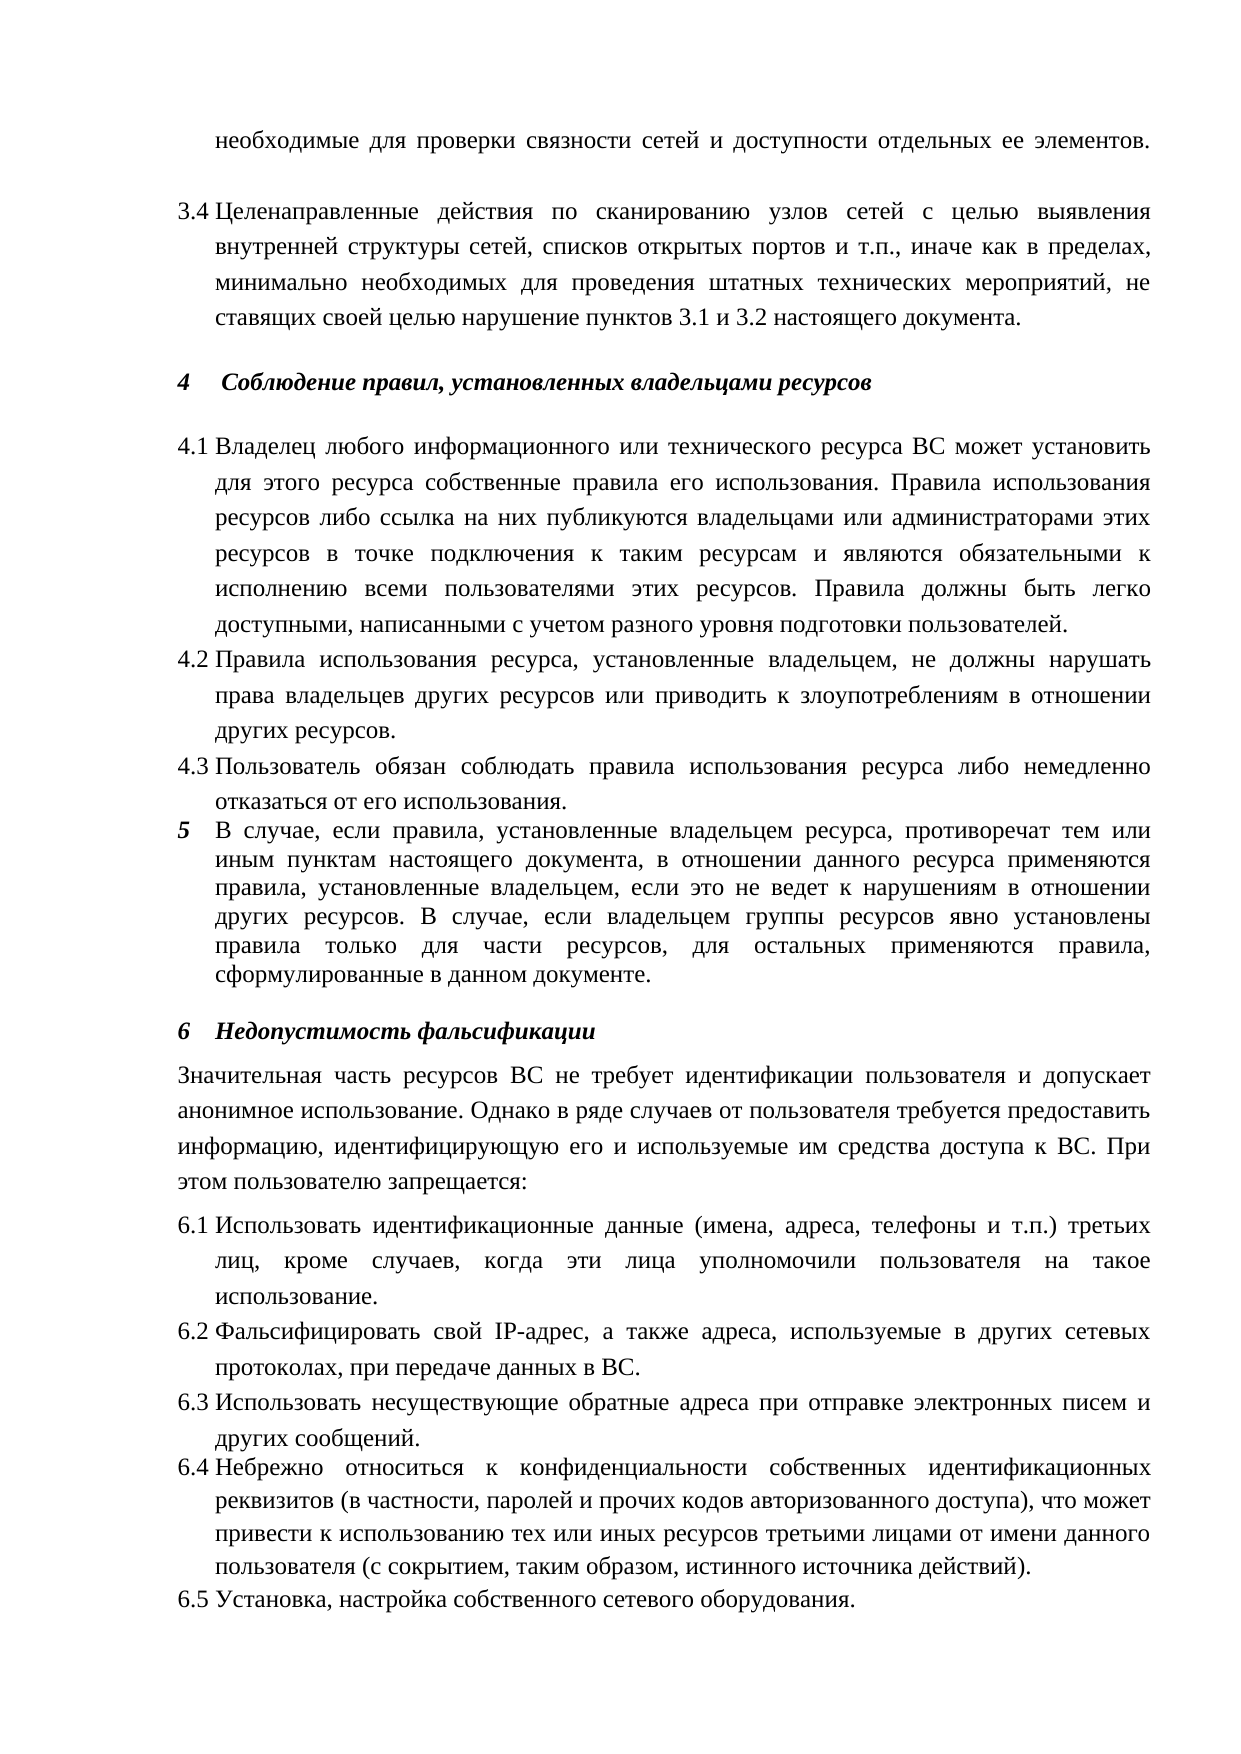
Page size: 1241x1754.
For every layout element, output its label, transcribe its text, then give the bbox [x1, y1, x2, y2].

list Правила использования ресурса, установленные владельцем, не должны нарушать права владельцев других ресурсов или приводить к злоупотреблениям в отношении других ресурсов. [177, 637, 1152, 744]
list Пользователь обязан соблюдать правила использования ресурса либо немедленно отказаться от его использования. [177, 744, 1152, 815]
list Целенаправленные действия по сканированию узлов сетей с целью выявления внутренней структуры сетей, списков открытых портов и т.п., иначе как в пределах, минимально необходимых для проведения штатных технических мероприятий, не ставящих своей целью нарушение пунктов 3.1 и 3.2 настоящего документа. [177, 189, 1152, 331]
list Использовать идентификационные данные (имена, адреса, телефоны и т.п.) третьих лиц, кроме случаев, когда эти лица уполномочили пользователя на такое использование. [177, 1203, 1152, 1310]
list В случае, если правила, установленные владельцем ресурса, противоречат тем или иным пунктам настоящего документа, в отношении данного ресурса применяются правила, установленные владельцем, если это не ведет к нарушениям в отношении других ресурсов. В случае, если владельцем группы ресурсов явно установлены правила только для части ресурсов, для остальных применяются правила, сформулированные в данном документе. [177, 815, 1152, 987]
list Установка, настройка собственного сетевого оборудования. [177, 1584, 1152, 1613]
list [177, 118, 1152, 189]
list Использовать несуществующие обратные адреса при отправке электронных писем и других сообщений. [177, 1381, 1152, 1452]
list Небрежно относиться к конфиденциальности собственных идентификационных реквизитов (в частности, паролей и прочих кодов авторизованного доступа), что может привести к использованию тех или иных ресурсов третьими лицами от имени данного пользователя (с сокрытием, таким образом, истинного источника действий). [177, 1452, 1152, 1579]
list Недопустимость фальсификации [177, 1016, 1152, 1045]
list Фальсифицировать свой IP-адрес, а также адреса, используемые в других сетевых протоколах, при передаче данных в ВС. [177, 1310, 1152, 1381]
list Соблюдение правил, установленных владельцами ресурсов [177, 367, 1152, 396]
list Владелец любого информационного или технического ресурса ВС может установить для этого ресурса собственные правила его использования. Правила использования ресурсов либо ссылка на них публикуются владельцами или администраторами этих ресурсов в точке подключения к таким ресурсам и являются обязательными к исполнению всеми пользователями этих ресурсов. Правила должны быть легко доступными, написанными с учетом разного уровня подготовки пользователей. [177, 424, 1152, 637]
text Значительная часть ресурсов ВС не требует идентификации пользователя и допускает анонимное использование. Однако в ряде случаев от пользователя требуется предоставить информацию, идентифицирующую его и используемые им средства доступа к ВС. При этом пользователю запрещается: [177, 1053, 1152, 1195]
